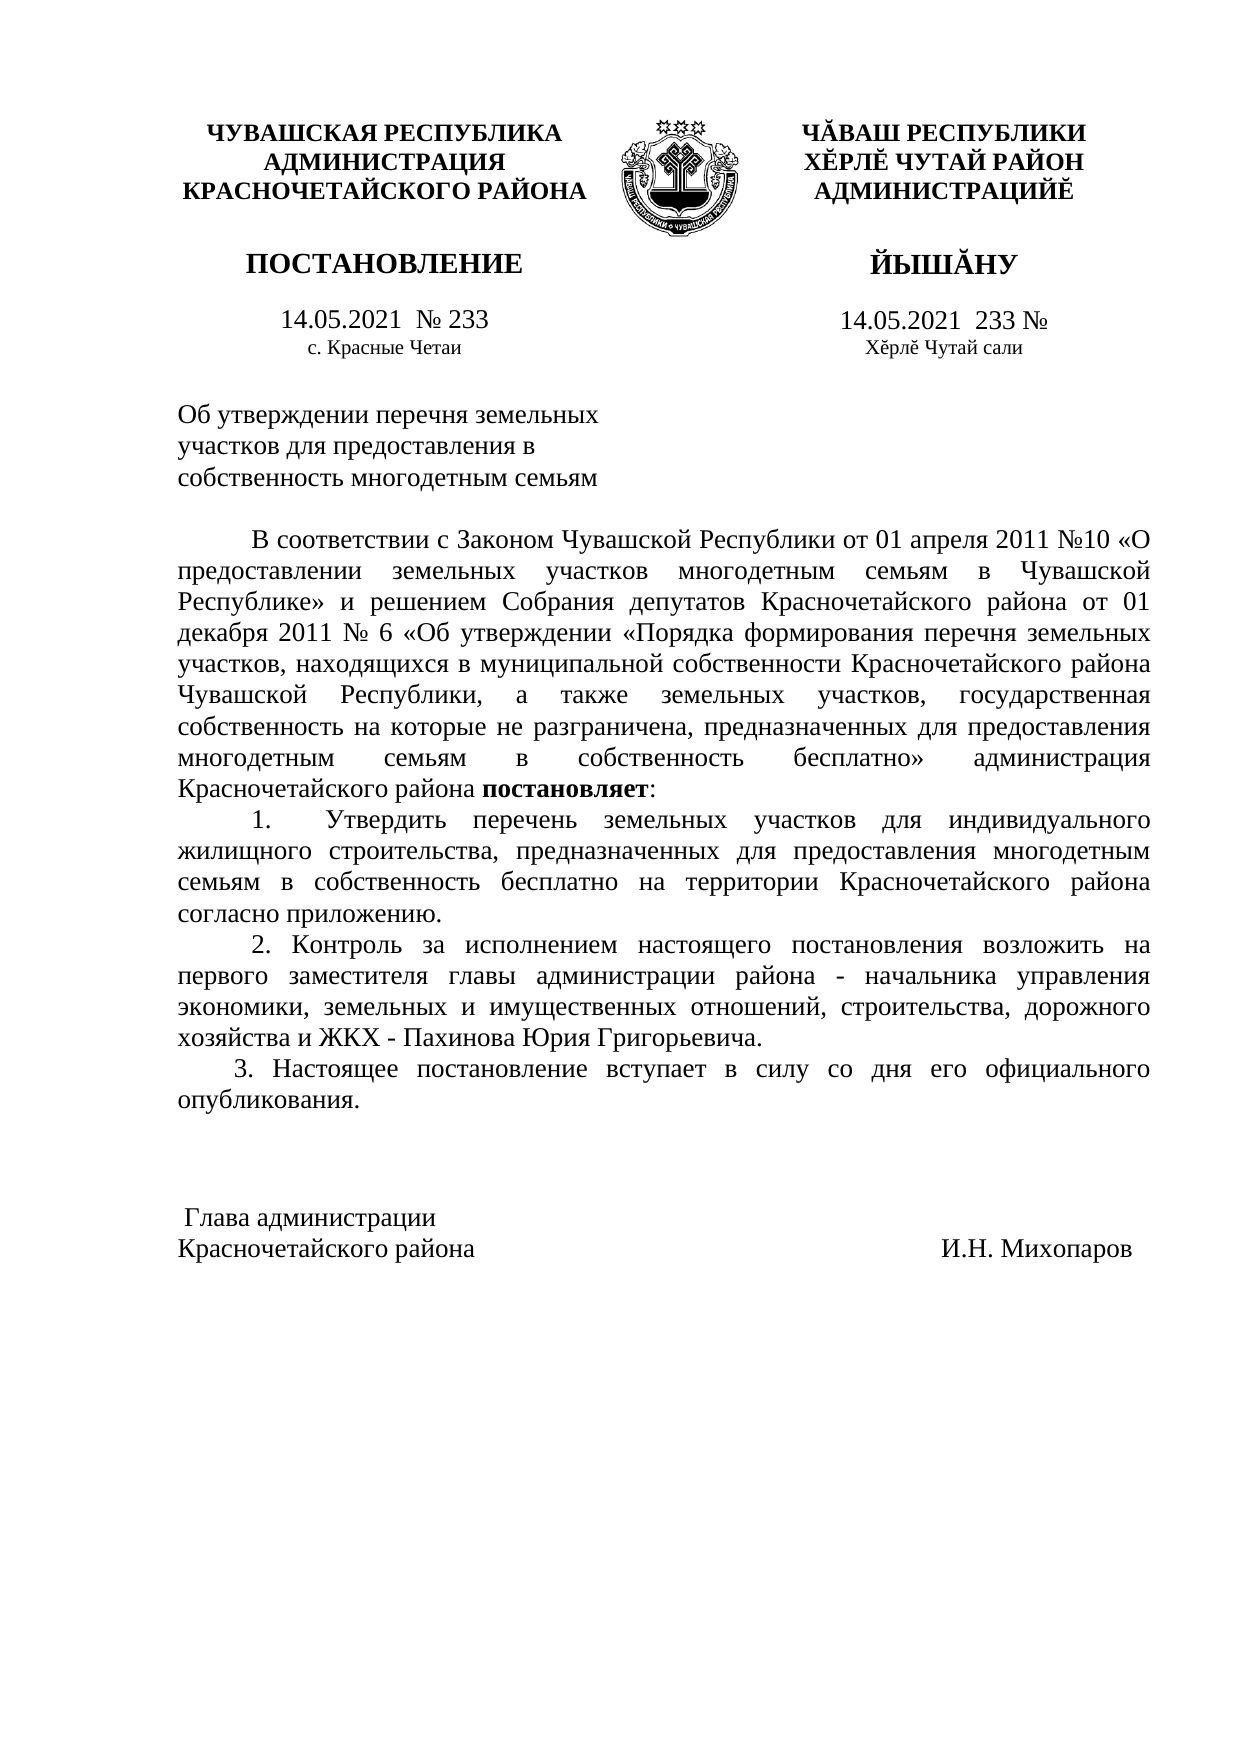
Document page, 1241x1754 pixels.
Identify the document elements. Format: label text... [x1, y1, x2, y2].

picture [621, 118, 739, 237]
text Красночетайского района И.Н. Михопаров [177, 1232, 1152, 1263]
text Об утверждении перечня земельных [177, 398, 1152, 429]
table_cell йышĂну 14.05.2021 233 № Хĕрлĕ Чутай сали [725, 229, 1163, 374]
text участков для предоставления в [177, 429, 1152, 461]
table_cell ПОСТАНОВЛЕНИЕ 14.05.2021 № 233 с. Красные Четаи [166, 229, 603, 374]
table_header [603, 118, 725, 374]
text Глава администрации [177, 1201, 1152, 1232]
text 2. Контроль за исполнением настоящего постановления возложить на первого заместителя главы администрации района - начальника управления экономики, земельных и имущественных отношений, строительства, дорожного хозяйства и ЖКХ - Пахинова Юрия Григорьевича. [177, 928, 1152, 1052]
table_header ЧУВАШСКАЯ РЕСПУБЛИКА АДМИНИСТРАЦИЯ КРАСНОЧЕТАЙСКОГО РАЙОНА [166, 118, 603, 228]
text В соответствии с Законом Чувашской Республики от 01 апреля 2011 №10 «О предоставлении земельных участков многодетным семьям в Чувашской Республике» и решением Собрания депутатов Красночетайского района от 01 декабря 2011 № 6 «Об утверждении «Порядка формирования перечня земельных участков, находящихся в муниципальной собственности Красночетайского района Чувашской Республики, а также земельных участков, государственная собственность на которые не разграничена, предназначенных для предоставления многодетным семьям в собственность бесплатно» администрация Красночетайского района постановляет: [177, 523, 1152, 803]
text 3. Настоящее постановление вступает в силу со дня его официального опубликования. [177, 1052, 1152, 1115]
table_header ЧĂВАШ РЕСПУБЛИКИ ХĔРЛĔ ЧУТАЙ РАЙОН администрацийĔ [739, 118, 1163, 228]
text собственность многодетным семьям [177, 461, 1152, 492]
list Утвердить перечень земельных участков для индивидуального жилищного строительства, предназначенных для предоставления многодетным семьям в собственность бесплатно на территории Красночетайского района согласно приложению. [177, 803, 1152, 928]
